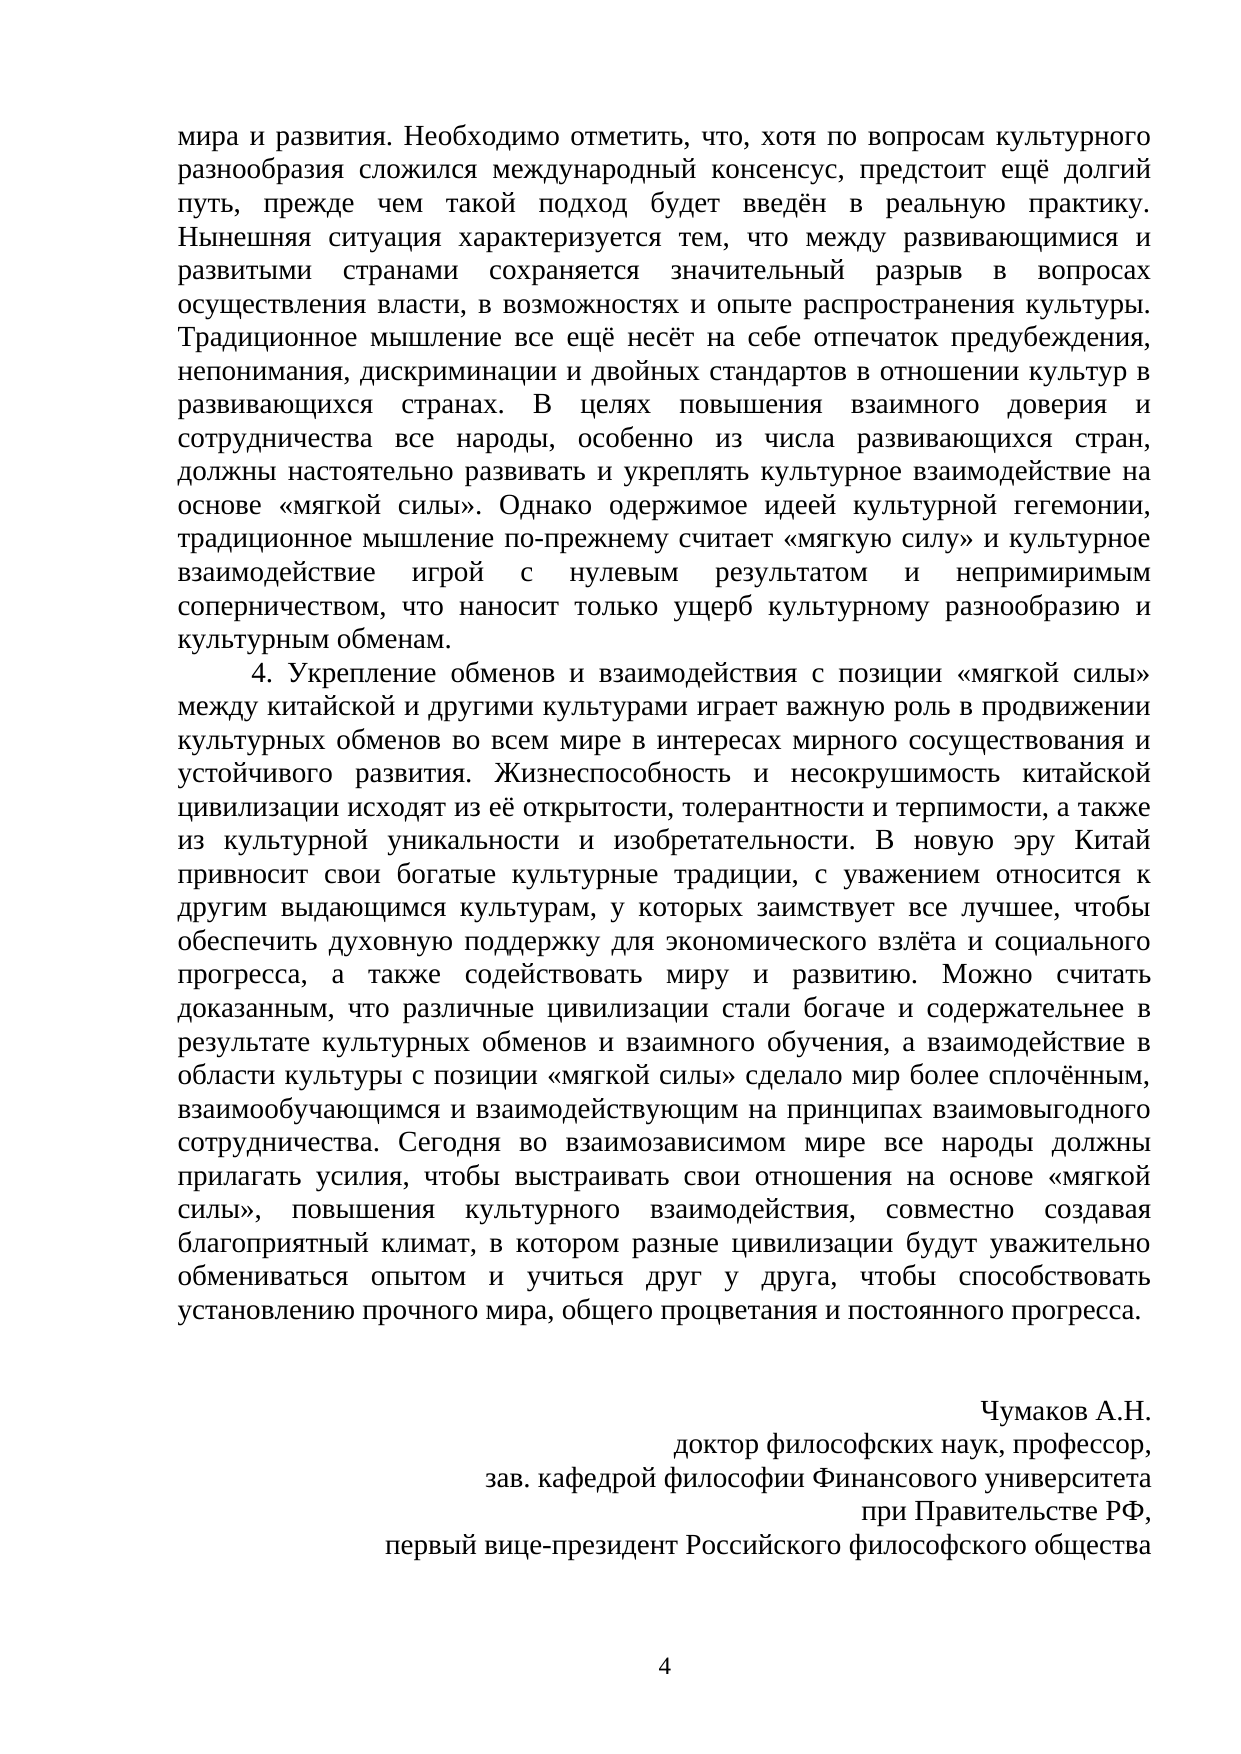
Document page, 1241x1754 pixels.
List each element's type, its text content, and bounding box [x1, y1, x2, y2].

text зав. кафедрой философии Финансового университета [177, 1460, 1152, 1493]
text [177, 118, 1152, 655]
text 4. Укрепление обменов и взаимодействия с позиции «мягкой силы» между китайской и другими культурами играет важную роль в продвижении культурных обменов во всем мире в интересах мирного сосуществования и устойчивого развития. Жизнеспособность и несокрушимость китайской цивилизации исходят из её открытости, толерантности и терпимости, а также из культурной уникальности и изобретательности. В новую эру Китай привносит свои богатые культурные традиции, с уважением относится к другим выдающимся культурам, у которых заимствует все лучшее, чтобы обеспечить духовную поддержку для экономического взлёта и социального прогресса, а также содействовать миру и развитию. Можно считать доказанным, что различные цивилизации стали богаче и содержательнее в результате культурных обменов и взаимного обучения, а взаимодействие в области культуры с позиции «мягкой силы» сделало мир более сплочённым, взаимообучающимся и взаимодействующим на принципах взаимовыгодного сотрудничества. Сегодня во взаимозависимом мире все народы должны прилагать усилия, чтобы выстраивать свои отношения на основе «мягкой силы», повышения культурного взаимодействия, совместно создавая благоприятный климат, в котором разные цивилизации будут уважительно обмениваться опытом и учиться друг у друга, чтобы способствовать установлению прочного мира, общего процветания и постоянного прогресса. [177, 655, 1152, 1326]
text Чумаков А.Н. [177, 1393, 1152, 1426]
text первый вице-президент Российского философского общества [177, 1527, 1152, 1560]
text при Правительстве РФ, [177, 1493, 1152, 1527]
text доктор философских наук, профессор, [177, 1426, 1152, 1460]
